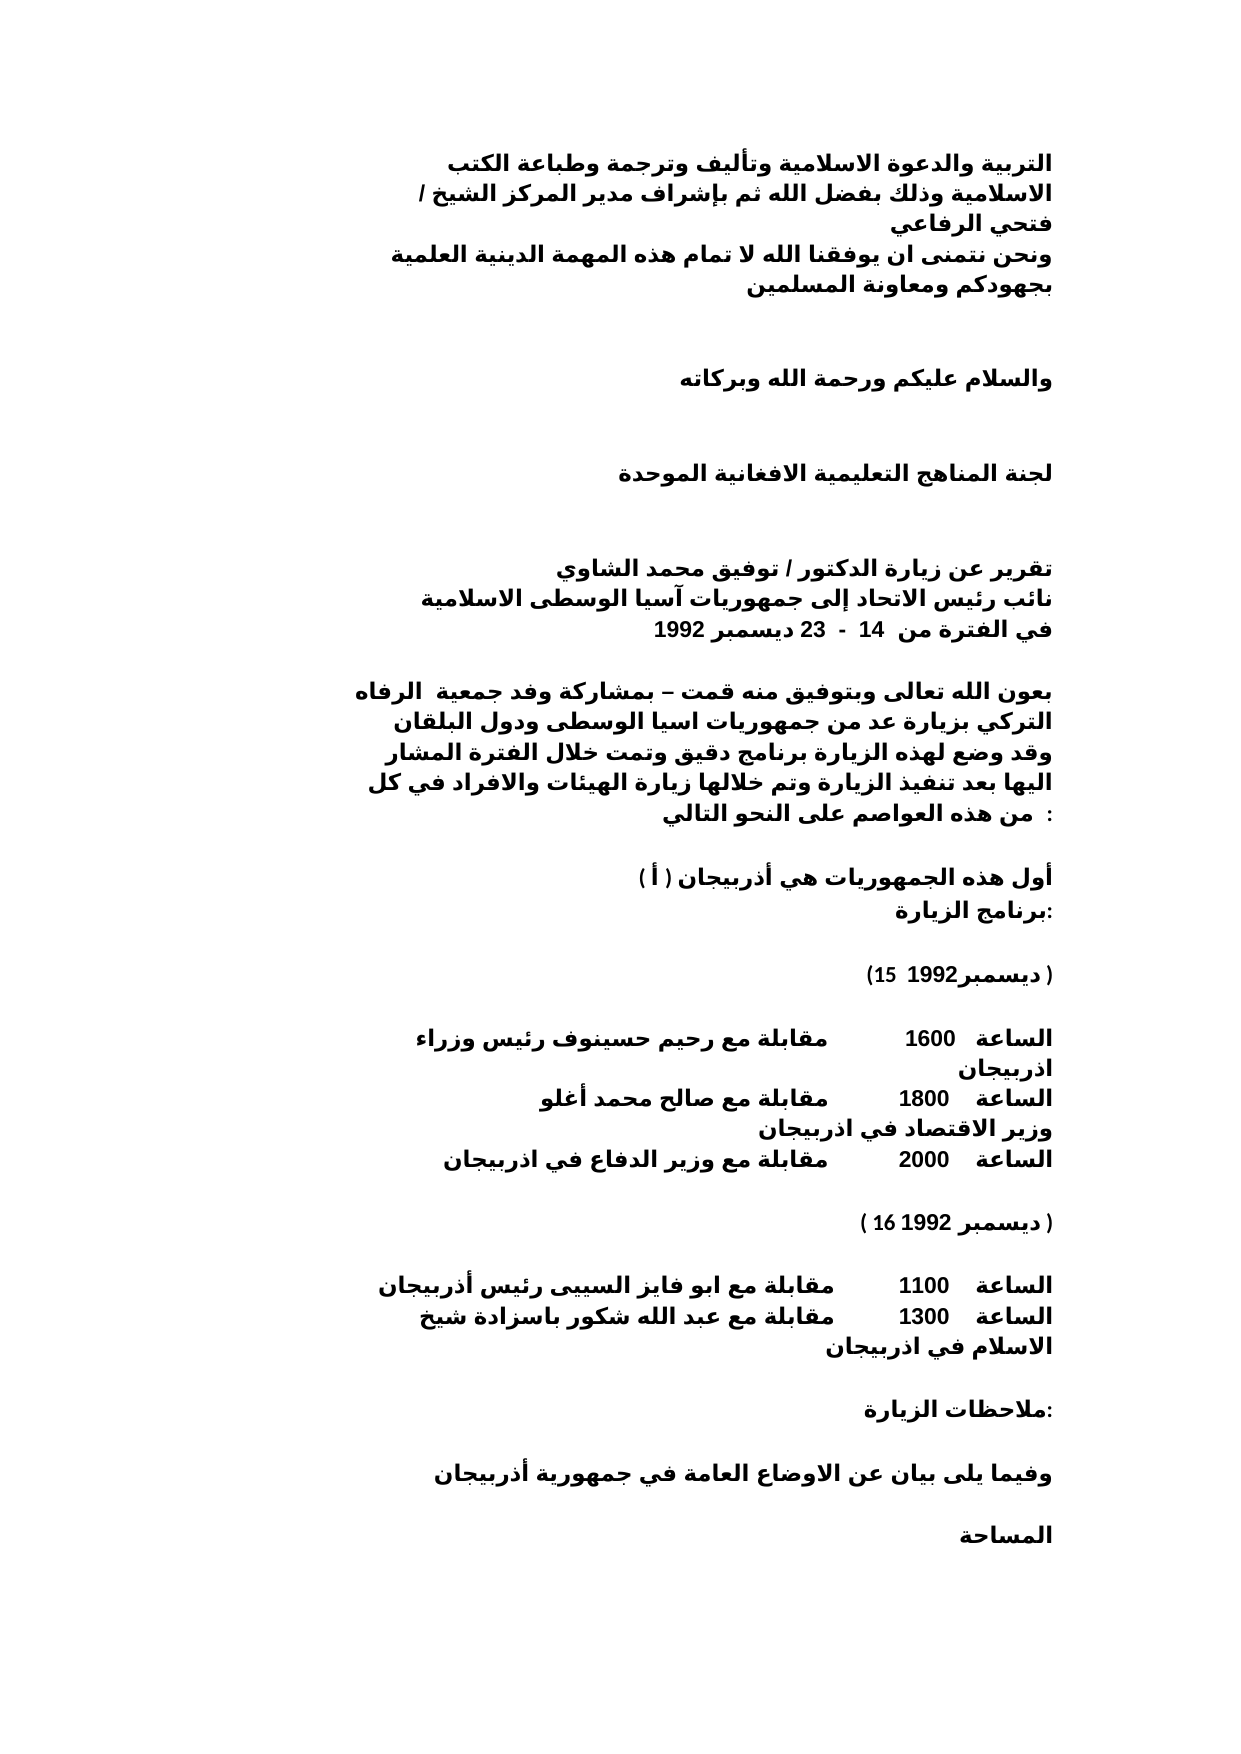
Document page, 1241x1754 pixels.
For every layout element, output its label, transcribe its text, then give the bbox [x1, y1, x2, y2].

list الساعة 1800 مقابلة مع صالح محمد أغلو [353, 1085, 1053, 1111]
list الساعة 2000 مقابلة مع وزير الدفاع في اذربيجان [353, 1146, 1053, 1172]
list برنامج الزيارة: [353, 896, 1053, 924]
list الساعة 1600 مقابلة مع رحيم حسينوف رئيس وزراء اذربيجان [353, 1024, 1053, 1081]
list لجنة المناهج التعليمية الافغانية الموحدة [353, 460, 1053, 487]
list الساعة 1100 مقابلة مع ابو فايز السييى رئيس أذربيجان [353, 1272, 1053, 1299]
list بعون الله تعالى وبتوفيق منه قمت – بمشاركة وفد جمعية الرفاه التركي بزيارة عد من جمهوريات اسيا الوسطى ودول البلقان وقد وضع لهذه الزيارة برنامج دقيق وتمت خلال الفترة المشار اليها بعد تنفيذ الزيارة وتم خلالها زيارة الهيئات والافراد في كل من هذه العواصم على النحو التالي : [353, 678, 1053, 827]
list والسلام عليكم ورحمة الله وبركاته [353, 365, 1053, 392]
list وزير الاقتصاد في اذربيجان [353, 1115, 1053, 1141]
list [353, 150, 1053, 237]
list وفيما يلى بيان عن الاوضاع العامة في جمهورية أذربيجان [353, 1459, 1053, 1486]
list ( 16 ديسمبر 1992 ) [353, 1208, 1053, 1236]
list ( أ ) أول هذه الجمهوريات هي أذربيجان [353, 863, 1053, 892]
list (15 ديسمبر1992 ) [353, 960, 1053, 988]
list المساحة [353, 1522, 1053, 1548]
list نائب رئيس الاتحاد إلى جمهوريات آسيا الوسطى الاسلامية [353, 585, 1053, 612]
list في الفترة من 14 - 23 ديسمبر 1992 [353, 616, 1053, 642]
list ونحن نتمنى ان يوفقنا الله لا تمام هذه المهمة الدينية العلمية بجهودكم ومعاونة المسلمين [353, 241, 1053, 297]
list تقرير عن زيارة الدكتور / توفيق محمد الشاوي [353, 555, 1053, 582]
list الساعة 1300 مقابلة مع عبد الله شكور باسزادة شيخ الاسلام في اذربيجان [353, 1303, 1053, 1359]
list ملاحظات الزيارة: [353, 1395, 1053, 1423]
